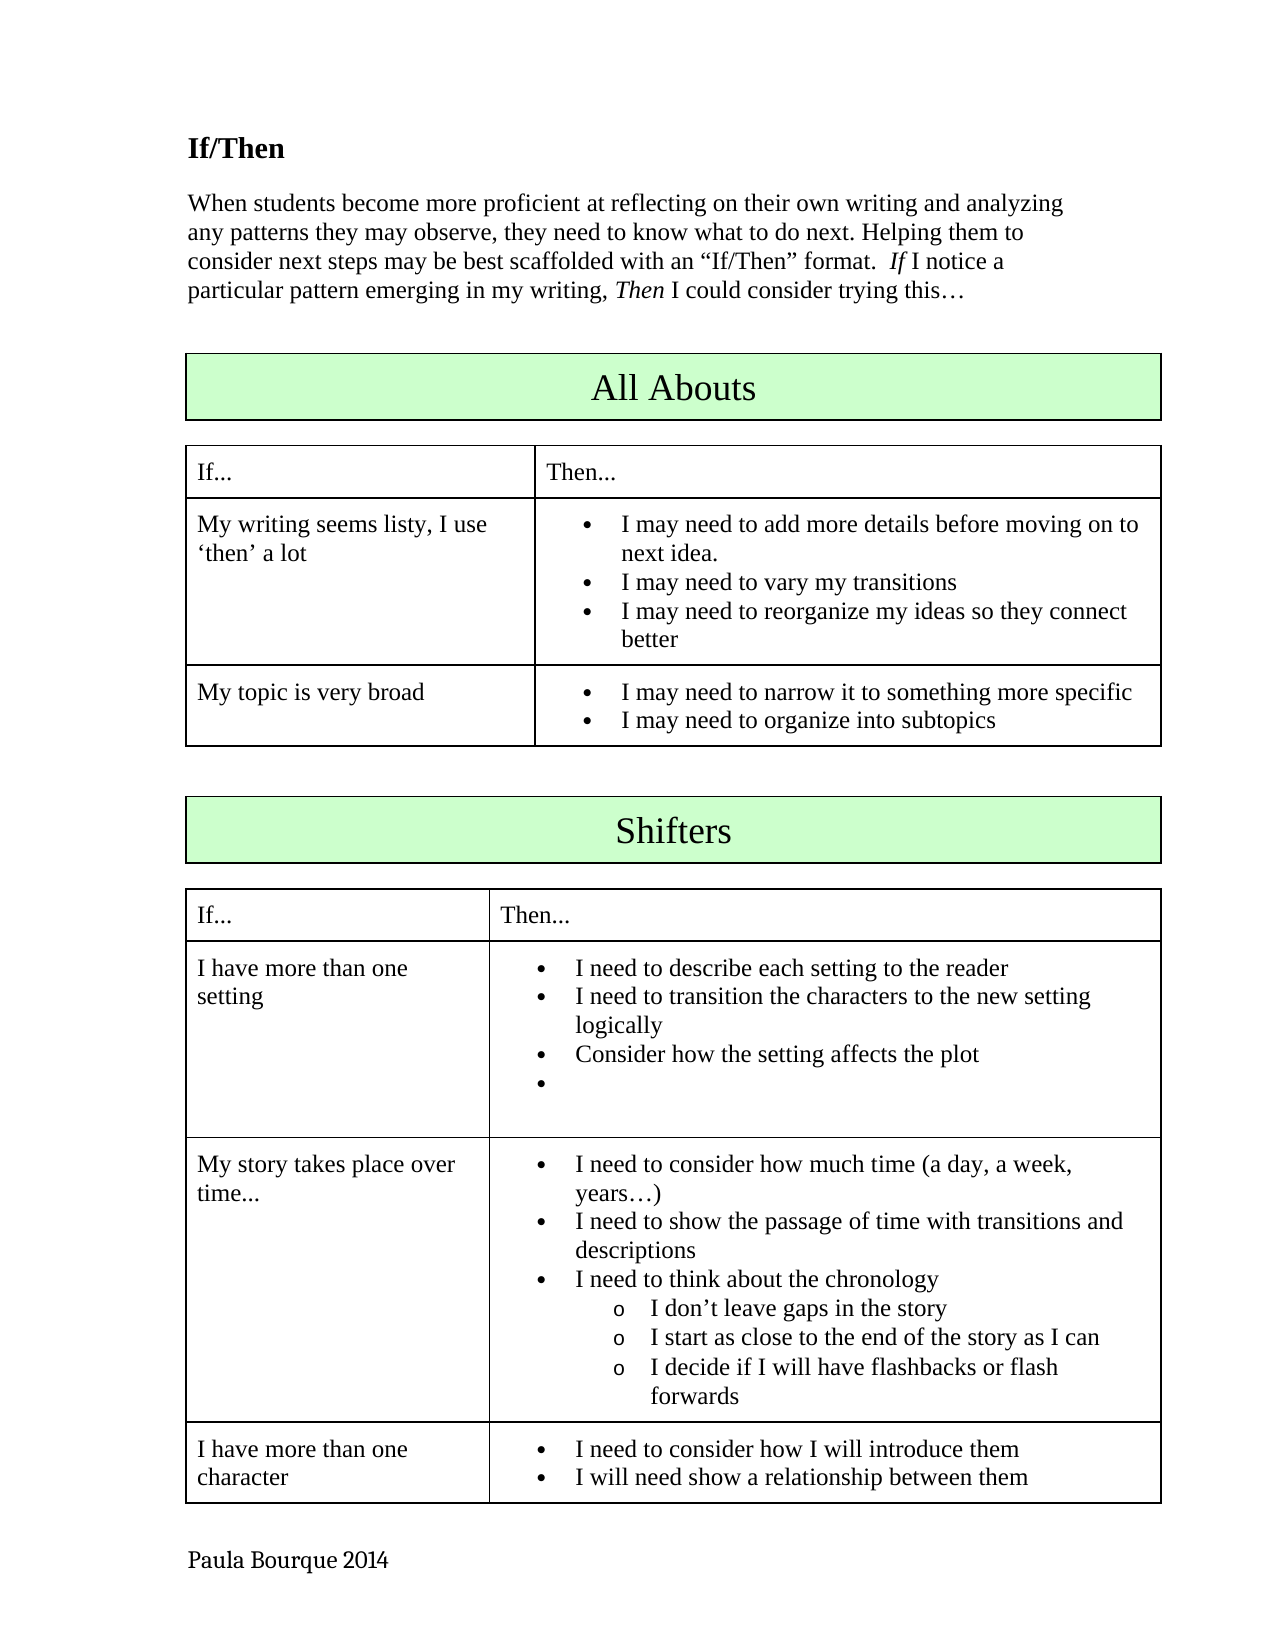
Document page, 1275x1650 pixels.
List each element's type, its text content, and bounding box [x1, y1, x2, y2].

table_cell I may need to add more details before moving on to next idea. I may need to vary my transitions I may need to reorganize my ideas so they connect better [536, 499, 1160, 664]
table_header Then... [536, 446, 1160, 497]
table_cell My topic is very broad [187, 666, 534, 745]
table_cell I may need to narrow it to something more specific I may need to organize into subtopics [536, 666, 1160, 745]
table_header Then... [490, 890, 1160, 940]
table_cell I need to consider how I will introduce them I will need show a relationship between them [490, 1423, 1160, 1502]
table_header All Abouts [187, 354, 1160, 419]
table_cell I need to describe each setting to the reader I need to transition the characters to the new setting logically Consider how the setting affects the plot [490, 942, 1160, 1136]
table_header If... [187, 446, 534, 497]
table_cell I have more than one setting [187, 942, 489, 1136]
table_cell My writing seems listy, I use ‘then’ a lot [187, 499, 534, 664]
text If/Then [187, 130, 1087, 164]
text When students become more proficient at reflecting on their own writing and analyzing any patterns they may observe, they need to know what to do next. Helping them to consider next steps may be best scaffolded with an “If/Then” format. If I notice a particular pattern emerging in my writing, Then I could consider trying this… [187, 188, 1087, 303]
table_header If... [187, 890, 489, 940]
table_cell I need to consider how much time (a day, a week, years…) I need to show the passage of time with transitions and descriptions I need to think about the chronology I don’t leave gaps in the story I start as close to the end of the story as I can I decide if I will have flashbacks or flash forwards [490, 1138, 1160, 1421]
table_cell My story takes place over time... [187, 1138, 489, 1421]
table_header Shifters [187, 797, 1160, 862]
table_cell I have more than one character [187, 1423, 489, 1502]
